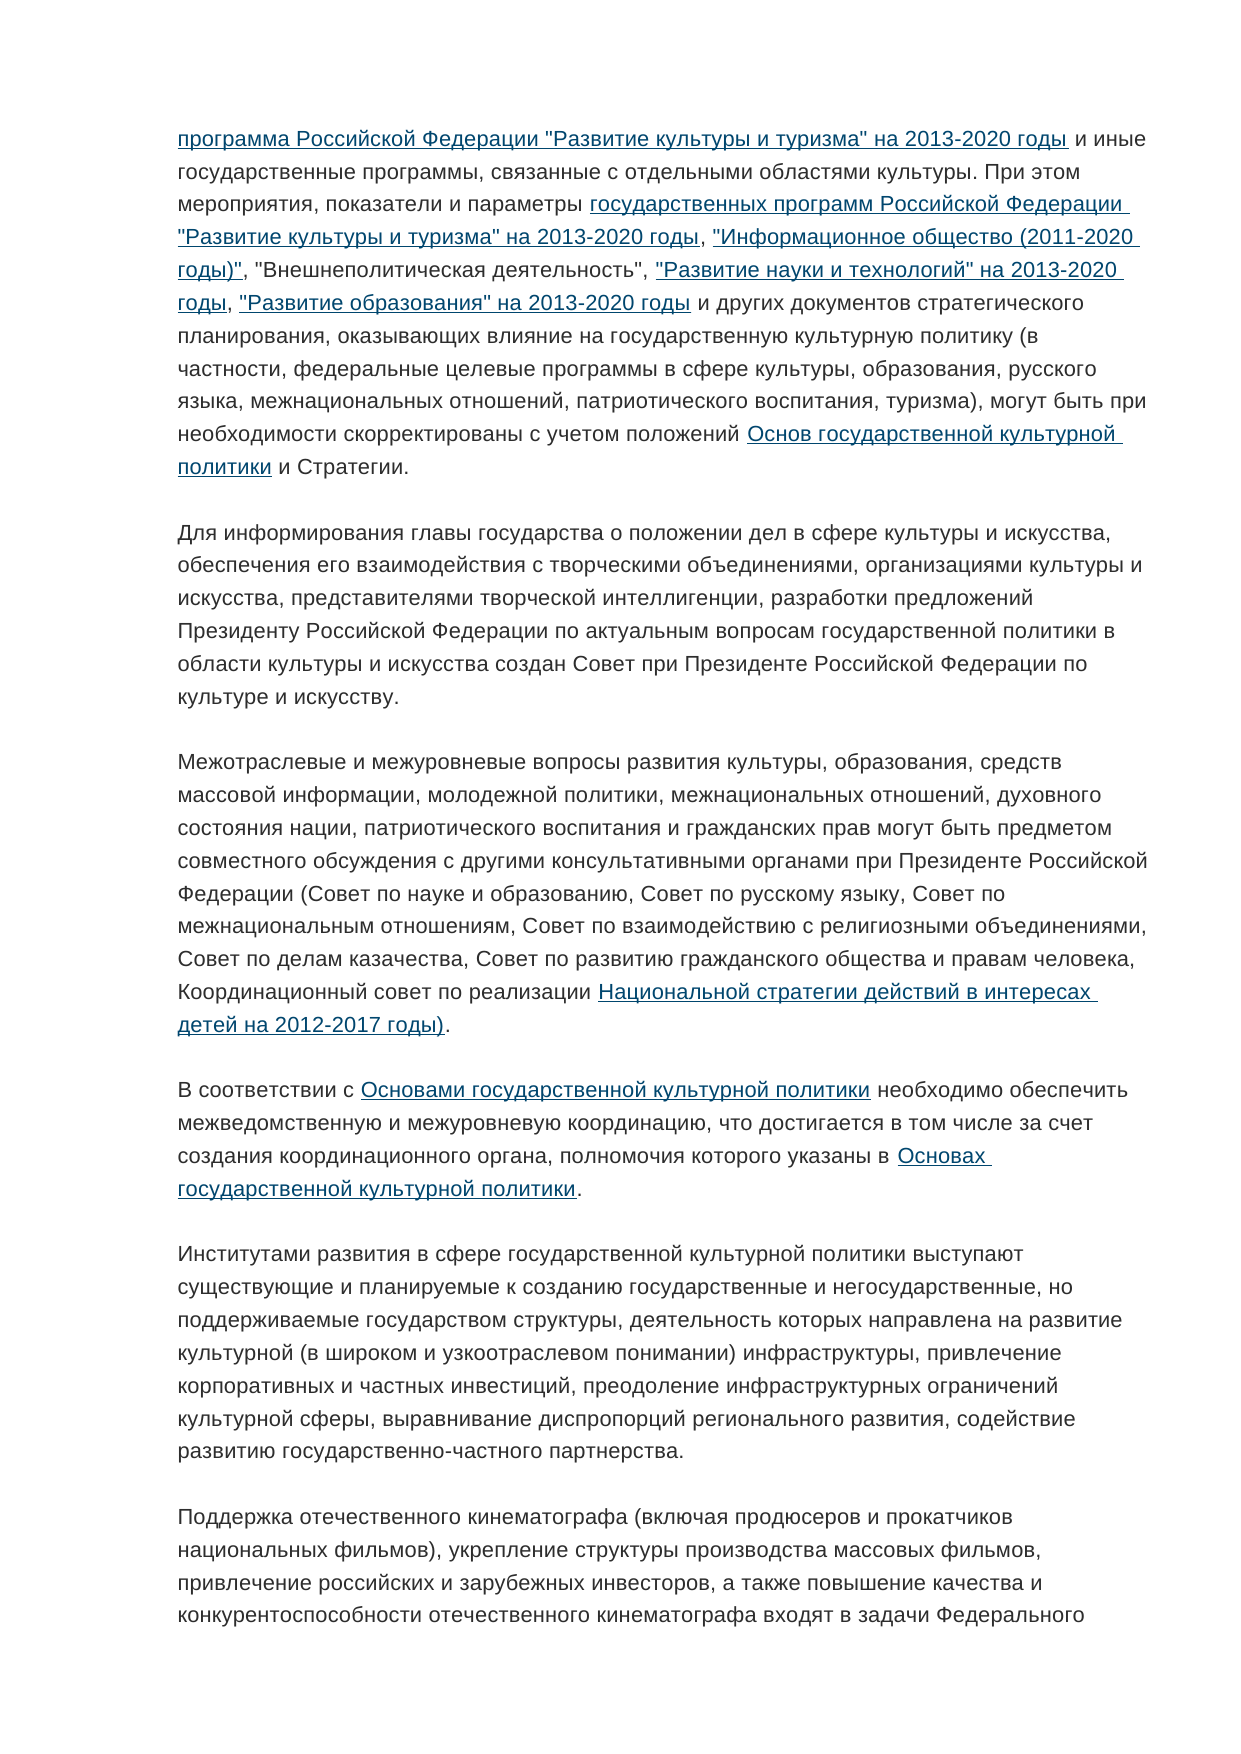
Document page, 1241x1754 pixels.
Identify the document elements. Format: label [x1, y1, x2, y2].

text [177, 118, 1152, 1627]
